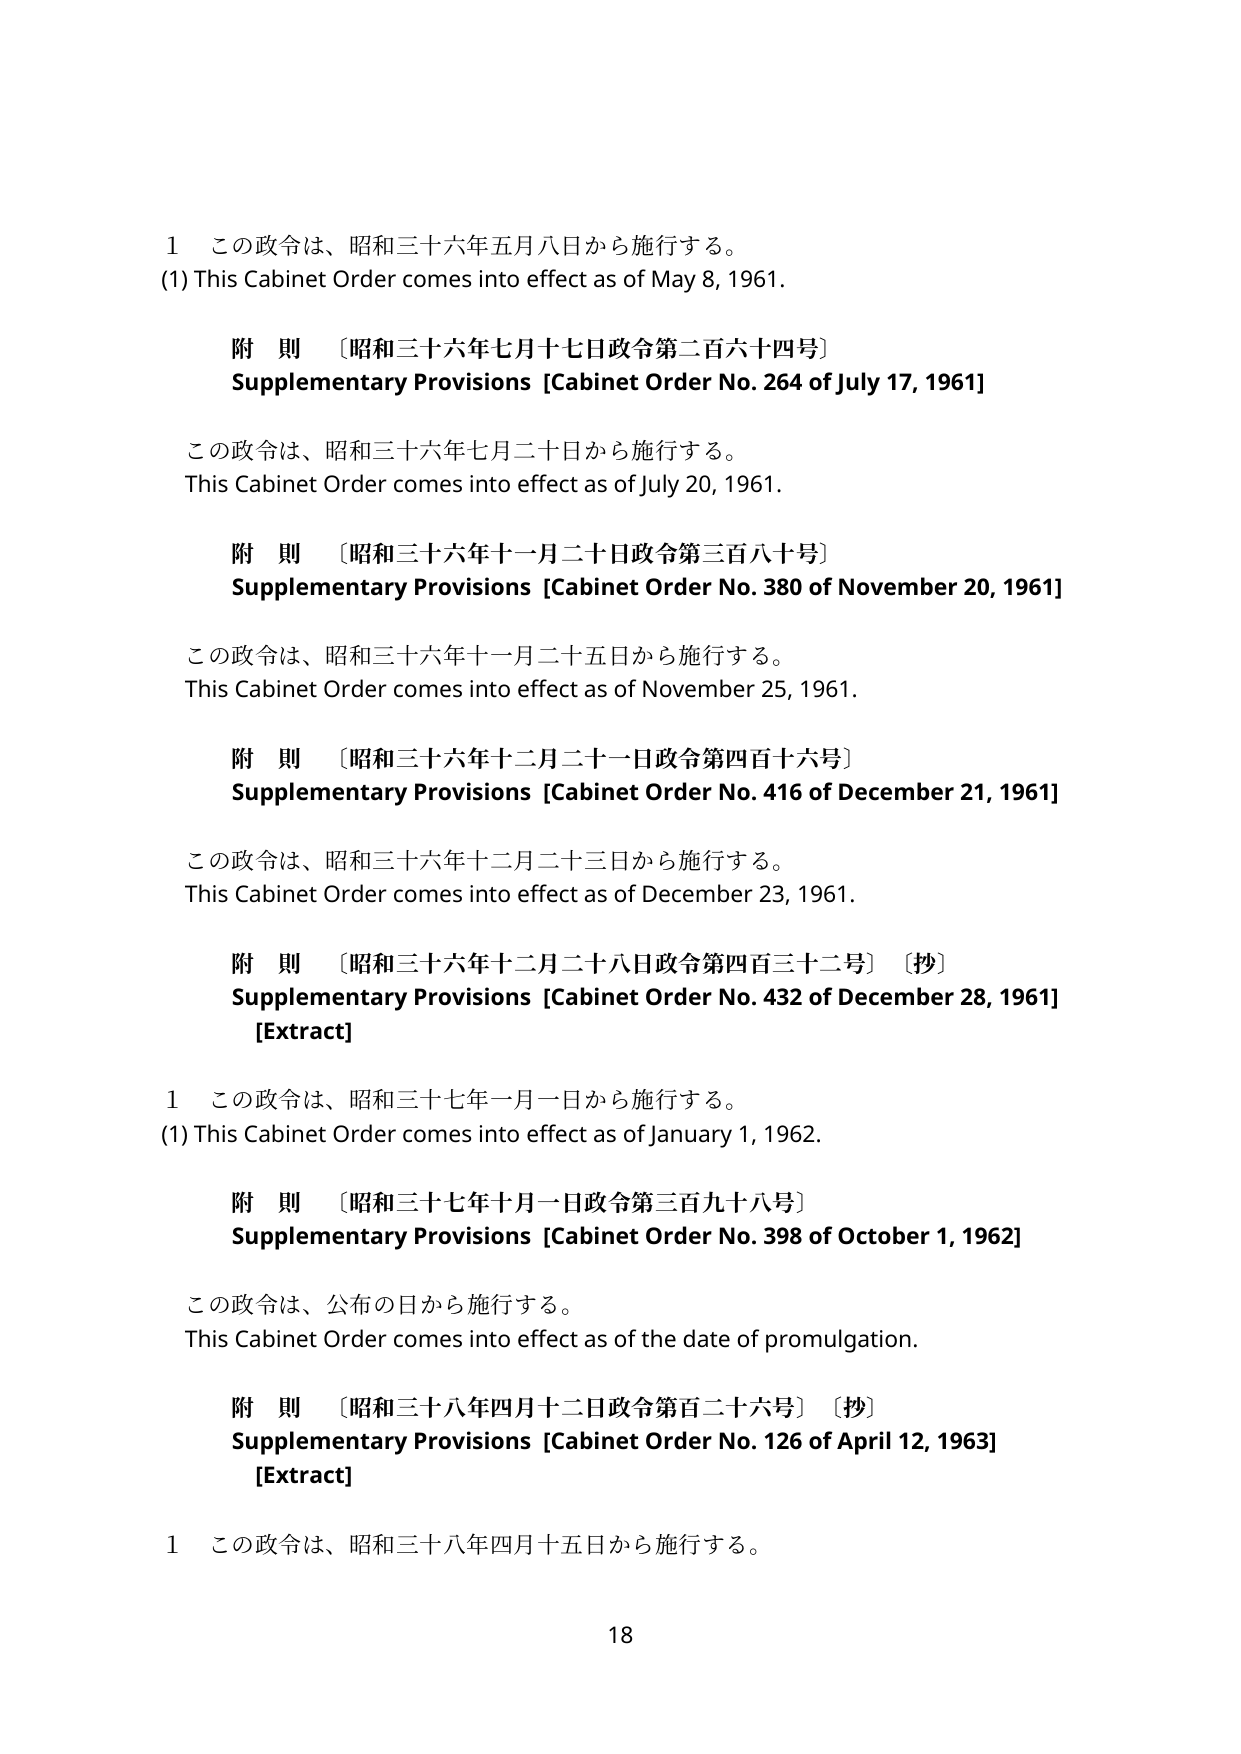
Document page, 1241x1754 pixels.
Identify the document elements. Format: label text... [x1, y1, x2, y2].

text Supplementary Provisions [Cabinet Order No. 432 of December 28, 1961] [Extract] [230, 979, 1079, 1048]
text (1) This Cabinet Order comes into effect as of May 8, 1961. [161, 262, 1079, 296]
text 附 則 〔昭和三十八年四月十二日政令第百二十六号〕〔抄〕 [230, 1389, 1079, 1424]
text 附 則 〔昭和三十六年十一月二十日政令第三百八十号〕 [230, 535, 1079, 569]
text Supplementary Provisions [Cabinet Order No. 380 of November 20, 1961] [230, 569, 1079, 604]
text 附 則 〔昭和三十六年七月十七日政令第二百六十四号〕 [230, 330, 1079, 364]
text Supplementary Provisions [Cabinet Order No. 126 of April 12, 1963] [Extract] [230, 1424, 1079, 1492]
text 附 則 〔昭和三十六年十二月二十八日政令第四百三十二号〕〔抄〕 [230, 945, 1079, 979]
text １ この政令は、昭和三十六年五月八日から施行する。 [161, 228, 1079, 262]
text この政令は、昭和三十六年十一月二十五日から施行する。 [161, 638, 1079, 672]
text This Cabinet Order comes into effect as of December 23, 1961. [161, 877, 1079, 911]
text (1) This Cabinet Order comes into effect as of January 1, 1962. [161, 1116, 1079, 1150]
text １ この政令は、昭和三十七年一月一日から施行する。 [161, 1082, 1079, 1116]
text This Cabinet Order comes into effect as of the date of promulgation. [161, 1321, 1079, 1355]
text Supplementary Provisions [Cabinet Order No. 398 of October 1, 1962] [230, 1219, 1079, 1253]
text Supplementary Provisions [Cabinet Order No. 416 of December 21, 1961] [230, 774, 1079, 809]
text 附 則 〔昭和三十七年十月一日政令第三百九十八号〕 [230, 1184, 1079, 1219]
text この政令は、公布の日から施行する。 [161, 1287, 1079, 1321]
text This Cabinet Order comes into effect as of July 20, 1961. [161, 467, 1079, 501]
text この政令は、昭和三十六年十二月二十三日から施行する。 [161, 843, 1079, 877]
text １ この政令は、昭和三十八年四月十五日から施行する。 [161, 1526, 1079, 1560]
text この政令は、昭和三十六年七月二十日から施行する。 [161, 433, 1079, 467]
text This Cabinet Order comes into effect as of November 25, 1961. [161, 672, 1079, 706]
text 附 則 〔昭和三十六年十二月二十一日政令第四百十六号〕 [230, 740, 1079, 774]
text Supplementary Provisions [Cabinet Order No. 264 of July 17, 1961] [230, 364, 1079, 399]
